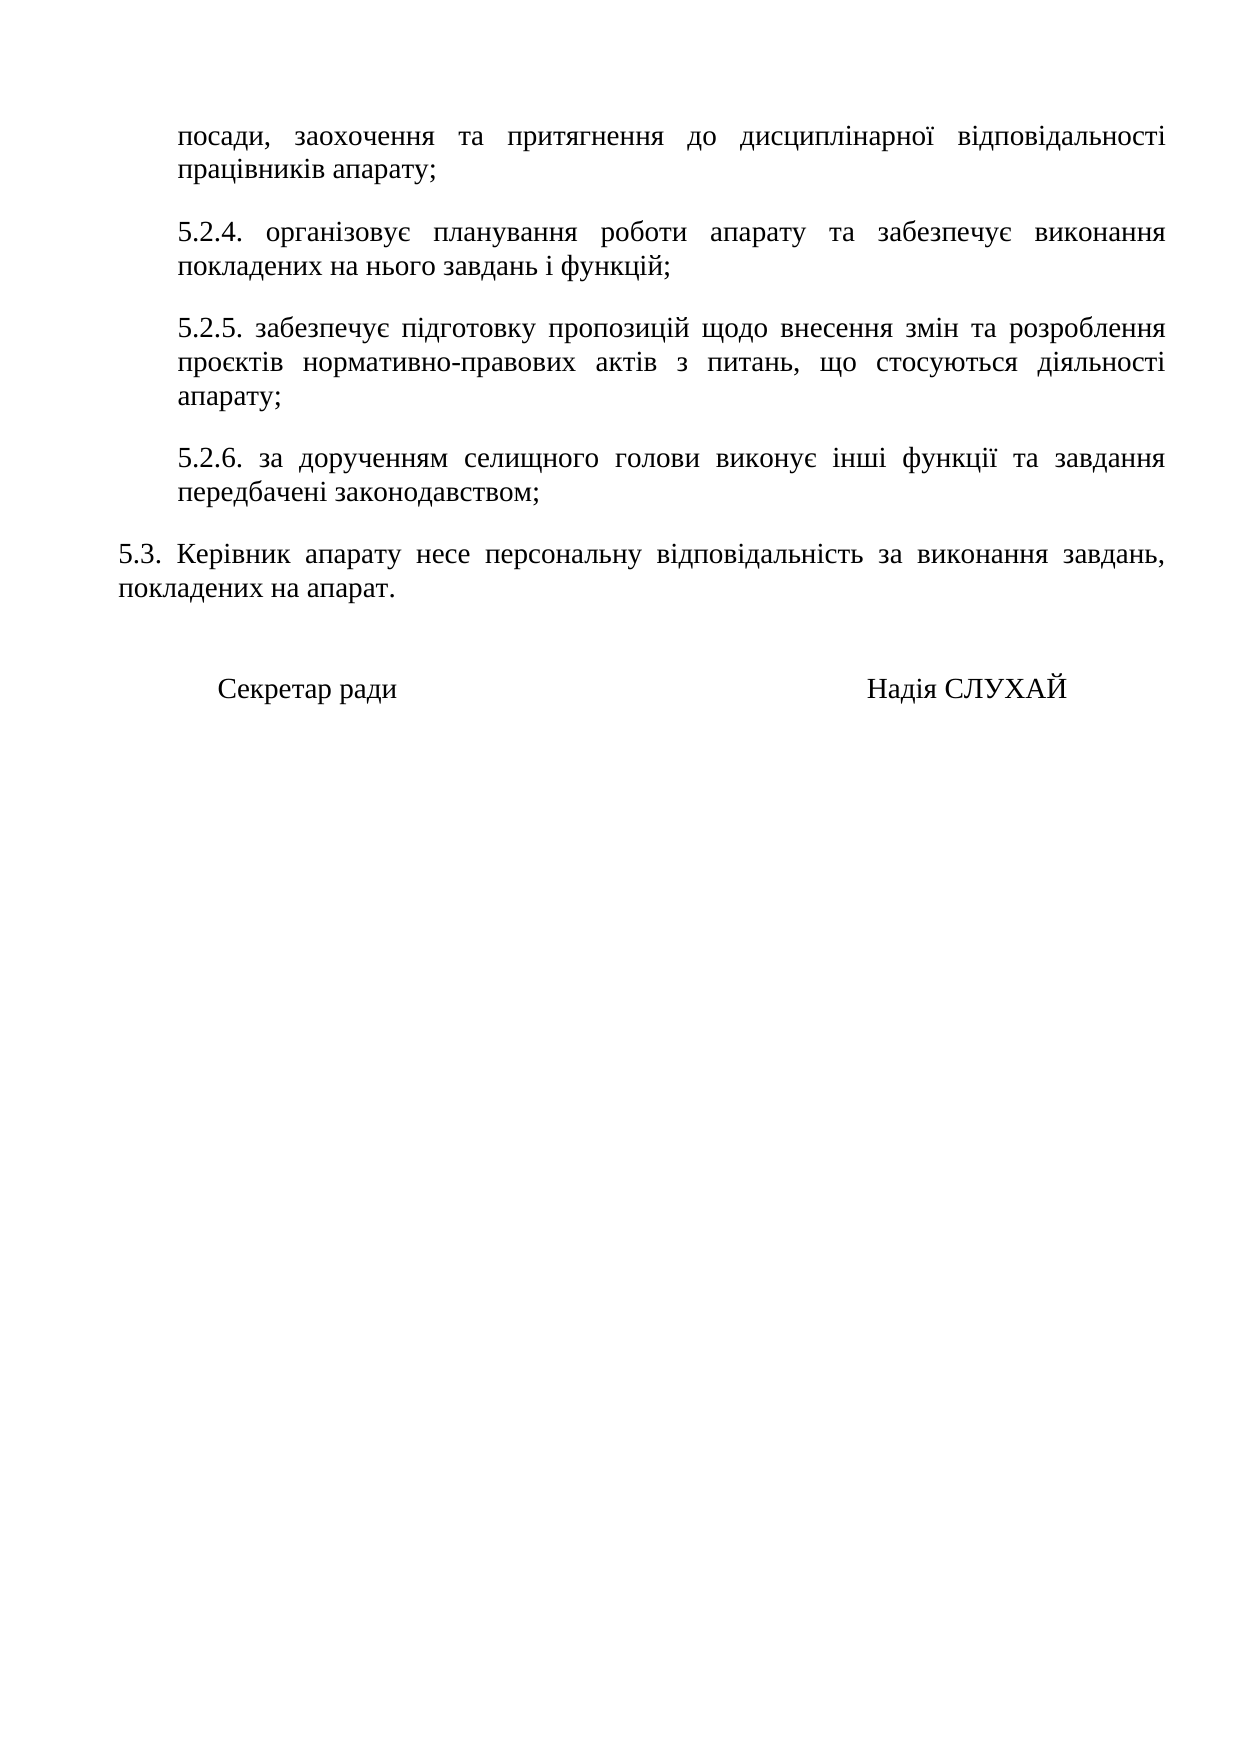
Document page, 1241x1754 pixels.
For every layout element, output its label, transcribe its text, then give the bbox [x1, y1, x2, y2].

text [177, 118, 1167, 185]
text 5.2.6. за дорученням селищного голови виконує інші функції та завдання передбачені законодавством; [177, 440, 1167, 507]
text 5.3. Керівник апарату несе персональну відповідальність за виконання завдань, покладених на апарат. [118, 537, 1167, 604]
text 5.2.4. організовує планування роботи апарату та забезпечує виконання покладених на нього завдань і функцій; [177, 214, 1167, 281]
text Секретар ради Надія СЛУХАЙ [118, 671, 1167, 704]
text 5.2.5. забезпечує підготовку пропозицій щодо внесення змін та розроблення проєктів нормативно-правових актів з питань, що стосуються діяльності апарату; [177, 311, 1167, 411]
